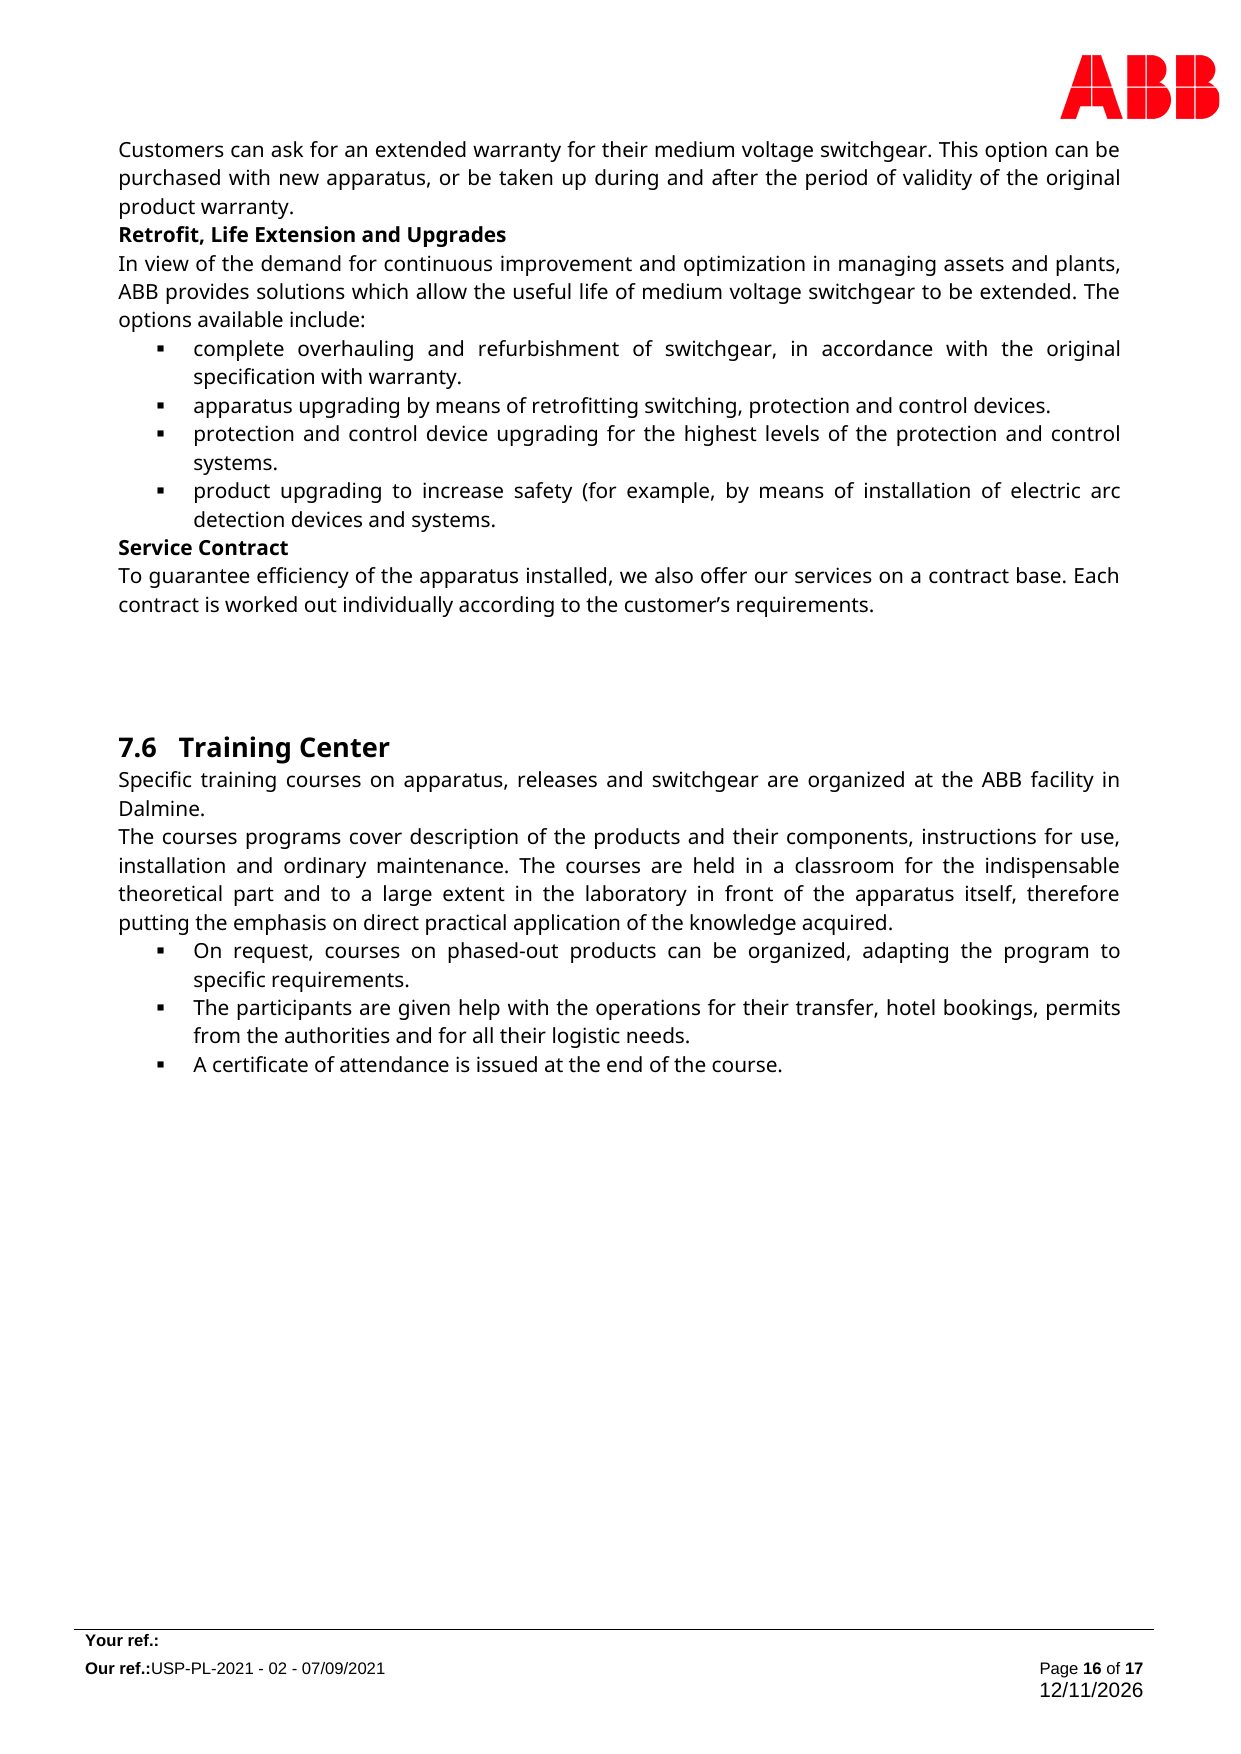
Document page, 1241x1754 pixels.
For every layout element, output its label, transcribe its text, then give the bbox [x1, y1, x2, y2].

list On request, courses on phased-out products can be organized, adapting the program to specific requirements. [156, 936, 1122, 993]
list A certificate of attendance is issued at the end of the course. [156, 1050, 1122, 1078]
list apparatus upgrading by means of retrofitting switching, protection and control devices. [156, 391, 1122, 419]
text In view of the demand for continuous improvement and optimization in managing assets and plants, ABB provides solutions which allow the useful life of medium voltage switchgear to be extended. The options available include: [118, 249, 1122, 334]
text Retrofit, Life Extension and Upgrades [118, 220, 1122, 249]
list complete overhauling and refurbishment of switchgear, in accordance with the original specification with warranty. [156, 334, 1122, 391]
text To guarantee efficiency of the apparatus installed, we also offer our services on a contract base. Each contract is worked out individually according to the customer’s requirements. [118, 562, 1122, 618]
text Customers can ask for an extended warranty for their medium voltage switchgear. This option can be purchased with new apparatus, or be taken up during and after the period of validity of the original product warranty. [118, 135, 1122, 220]
subtitle Training Center [118, 729, 1122, 766]
picture [1058, 55, 1220, 119]
list The participants are given help with the operations for their transfer, hotel bookings, permits from the authorities and for all their logistic needs. [156, 993, 1122, 1050]
list protection and control device upgrading for the highest levels of the protection and control systems. [156, 419, 1122, 476]
text Specific training courses on apparatus, releases and switchgear are organized at the ABB facility in Dalmine. [118, 766, 1122, 822]
text Service Contract [118, 533, 1122, 562]
text The courses programs cover description of the products and their components, instructions for use, installation and ordinary maintenance. The courses are held in a classroom for the indispensable theoretical part and to a large extent in the laboratory in front of the apparatus itself, therefore putting the emphasis on direct practical application of the knowledge acquired. [118, 822, 1122, 936]
list product upgrading to increase safety (for example, by means of installation of electric arc detection devices and systems. [156, 476, 1122, 533]
